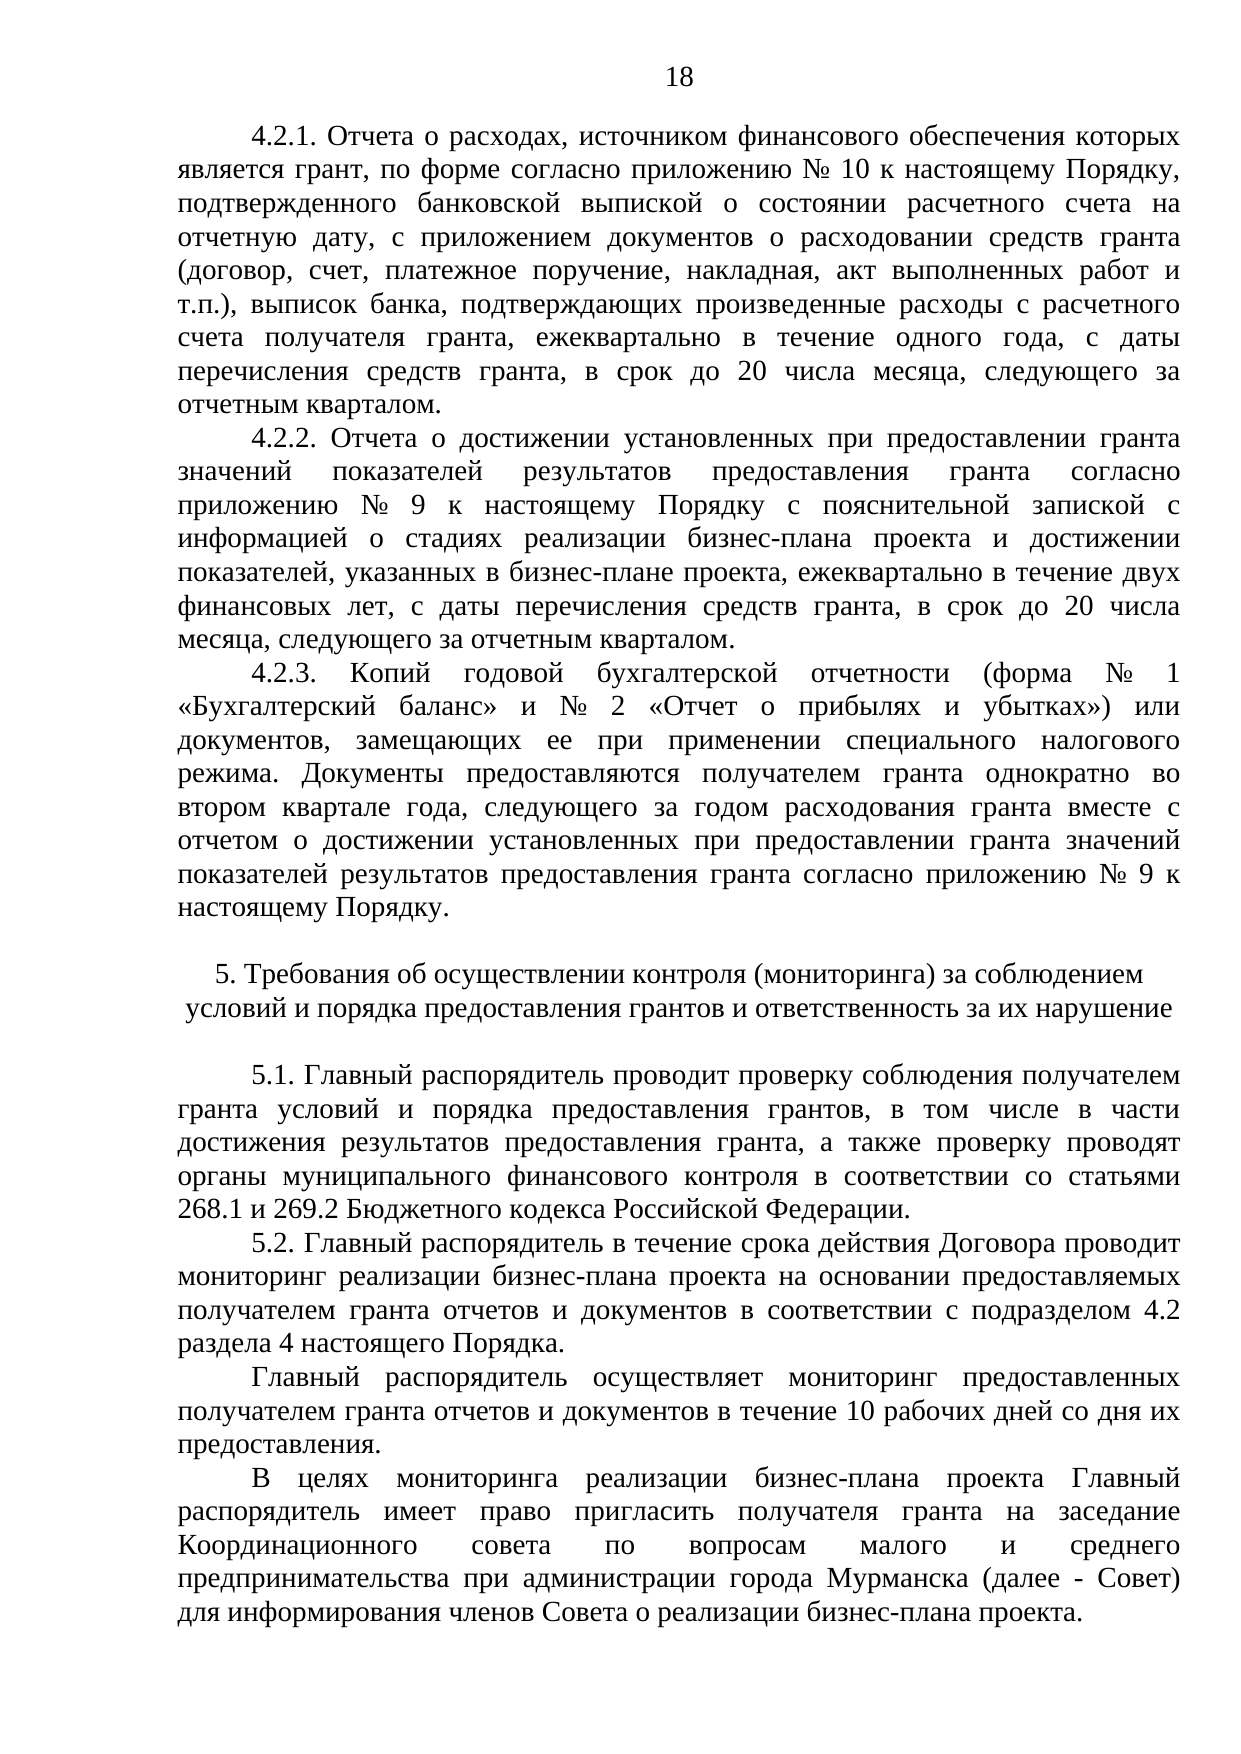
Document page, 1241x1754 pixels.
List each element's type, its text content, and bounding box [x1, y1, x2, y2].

text 5. Требования об осуществлении контроля (мониторинга) за соблюдением условий и порядка предоставления грантов и ответственность за их нарушение [177, 957, 1181, 1024]
text 4.2.3. Копий годовой бухгалтерской отчетности (форма № 1 «Бухгалтерский баланс» и № 2 «Отчет о прибылях и убытках») или документов, замещающих ее при применении специального налогового режима. Документы предоставляются получателем гранта однократно во втором квартале года, следующего за годом расходования гранта вместе с отчетом о достижении установленных при предоставлении гранта значений показателей результатов предоставления гранта согласно приложению № 9 к настоящему Порядку. [177, 655, 1181, 923]
text Главный распорядитель осуществляет мониторинг предоставленных получателем гранта отчетов и документов в течение 10 рабочих дней со дня их предоставления. [177, 1359, 1181, 1460]
text 4.2.2. Отчета о достижении установленных при предоставлении гранта значений показателей результатов предоставления гранта согласно приложению № 9 к настоящему Порядку с пояснительной запиской с информацией о стадиях реализации бизнес-плана проекта и достижении показателей, указанных в бизнес-плане проекта, ежеквартально в течение двух финансовых лет, с даты перечисления средств гранта, в срок до 20 числа месяца, следующего за отчетным кварталом. [177, 420, 1181, 655]
text 5.2. Главный распорядитель в течение срока действия Договора проводит мониторинг реализации бизнес-плана проекта на основании предоставляемых получателем гранта отчетов и документов в соответствии с подразделом 4.2 раздела 4 настоящего Порядка. [177, 1225, 1181, 1359]
text 5.1. Главный распорядитель проводит проверку соблюдения получателем гранта условий и порядка предоставления грантов, в том числе в части достижения результатов предоставления гранта, а также проверку проводят органы муниципального финансового контроля в соответствии со статьями 268.1 и 269.2 Бюджетного кодекса Российской Федерации. [177, 1057, 1181, 1225]
text 4.2.1. Отчета о расходах, источником финансового обеспечения которых является грант, по форме согласно приложению № 10 к настоящему Порядку, подтвержденного банковской выпиской о состоянии расчетного счета на отчетную дату, с приложением документов о расходовании средств гранта (договор, счет, платежное поручение, накладная, акт выполненных работ и т.п.), выписок банка, подтверждающих произведенные расходы с расчетного счета получателя гранта, ежеквартально в течение одного года, с даты перечисления средств гранта, в срок до 20 числа месяца, следующего за отчетным кварталом. [177, 118, 1181, 420]
text В целях мониторинга реализации бизнес-плана проекта Главный распорядитель имеет право пригласить получателя гранта на заседание Координационного совета по вопросам малого и среднего предпринимательства при администрации города Мурманска (далее - Совет) для информирования членов Совета о реализации бизнес-плана проекта. [177, 1460, 1181, 1627]
